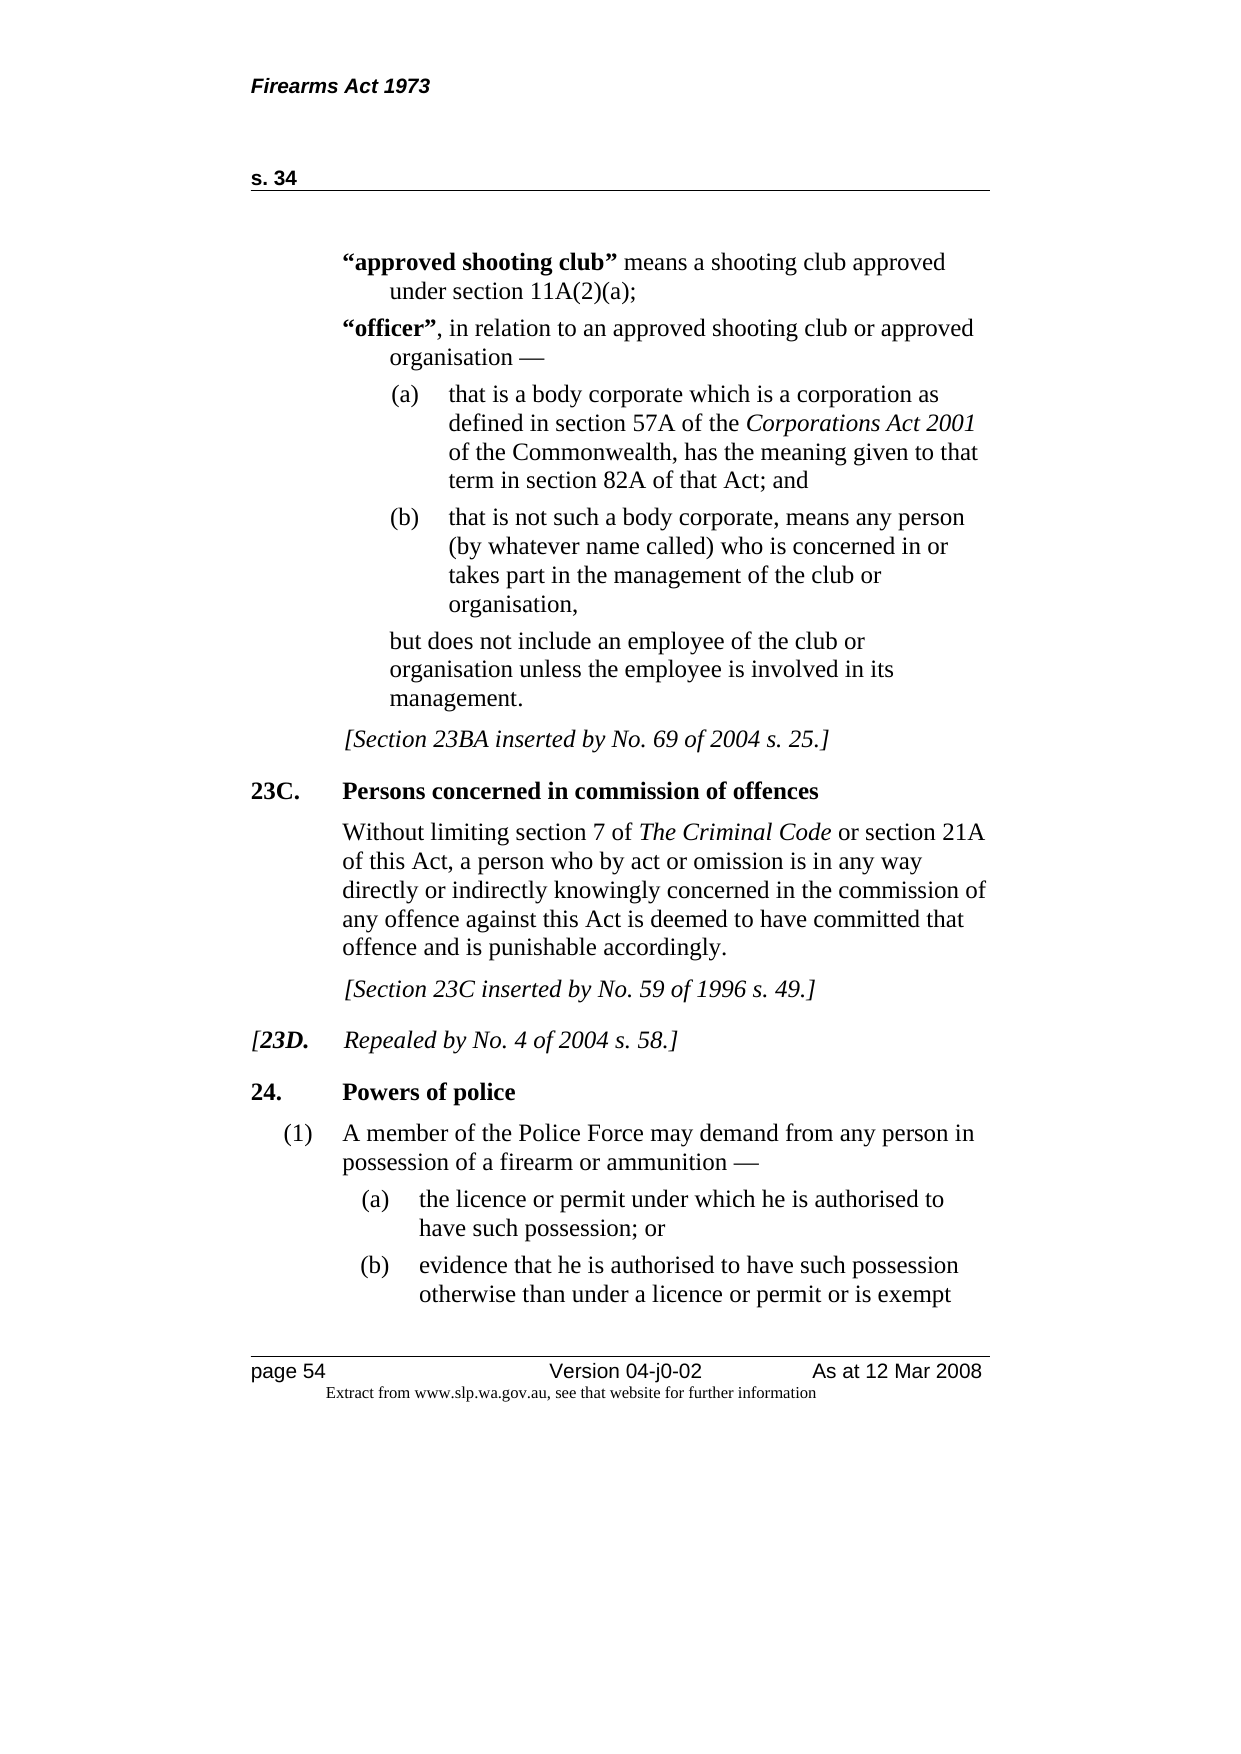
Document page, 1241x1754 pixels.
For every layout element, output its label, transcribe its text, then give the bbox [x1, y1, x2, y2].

text (a) the licence or permit under which he is authorised to have such possession; or [251, 1184, 990, 1242]
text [251, 1250, 990, 1307]
text [23D. Repealed by No. 4 of 2004 s. 58.] [251, 1025, 990, 1054]
text (a) that is a body corporate which is a corporation as defined in section 57A of the Corporations Act 2001 of the Commonwealth, has the meaning given to that term in section 82A of that Act; and [251, 379, 990, 494]
text “officer”, in relation to an approved shooting club or approved organisation — [251, 313, 990, 371]
text [Section 23BA inserted by No. 69 of 2004 s. 25.] [251, 724, 990, 753]
text (1) A member of the Police Force may demand from any person in possession of a firearm or ammunition — [251, 1118, 990, 1176]
text [Section 23C inserted by No. 59 of 1996 s. 49.] [251, 974, 990, 1002]
text but does not include an employee of the club or organisation unless the employee is involved in its management. [251, 626, 990, 712]
subtitle 24. Powers of police [251, 1077, 990, 1106]
text “approved shooting club” means a shooting club approved under section 11A(2)(a); [251, 247, 990, 305]
subtitle 23C. Persons concerned in commission of offences [251, 776, 990, 805]
text (b) that is not such a body corporate, means any person (by whatever name called) who is concerned in or takes part in the management of the club or organisation, [251, 502, 990, 617]
text Without limiting section 7 of The Criminal Code or section 21A of this Act, a person who by act or omission is in any way directly or indirectly knowingly concerned in the commission of any offence against this Act is deemed to have committed that offence and is punishable accordingly. [251, 817, 990, 961]
